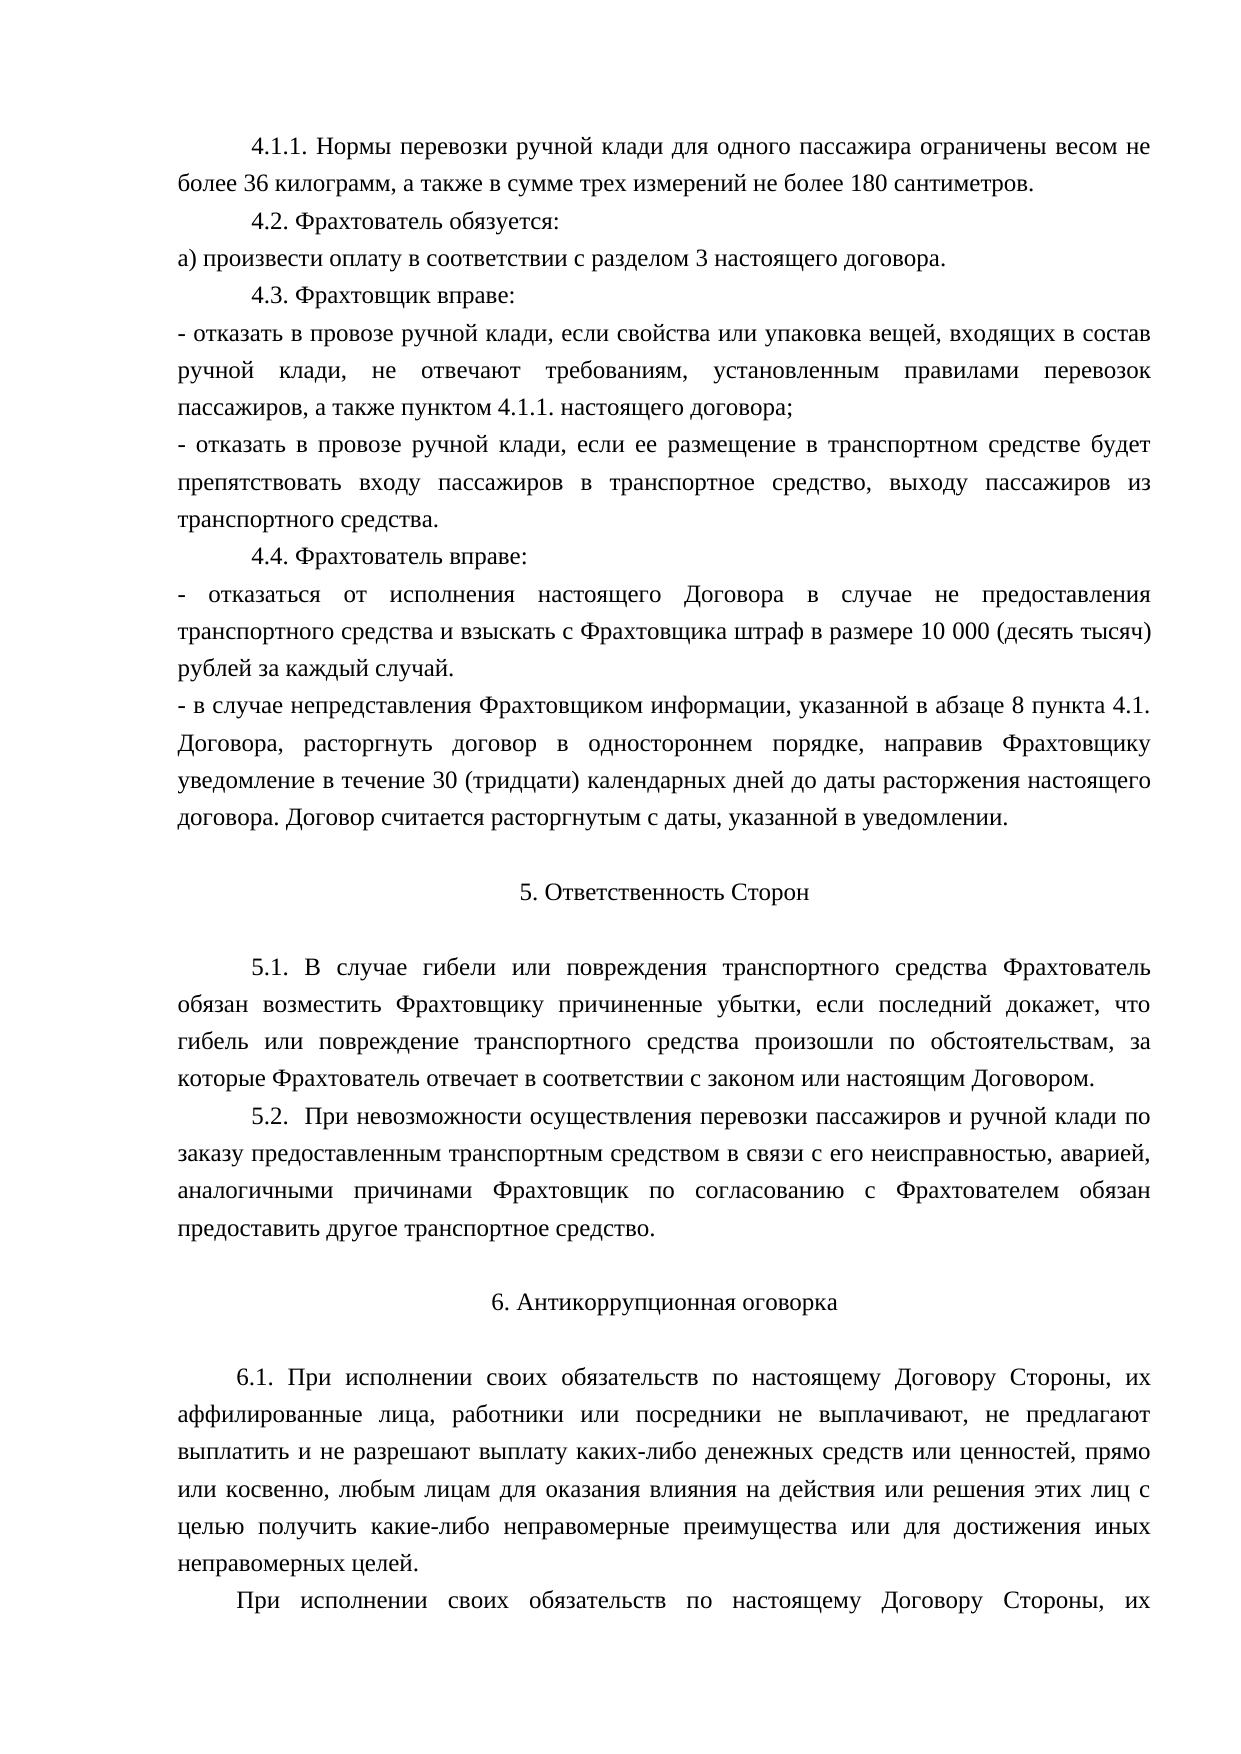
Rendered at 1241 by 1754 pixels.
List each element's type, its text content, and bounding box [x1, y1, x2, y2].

text - в случае непредставления Фрахтовщиком информации, указанной в абзаце 8 пункта 4.1. Договора, расторгнуть договор в одностороннем порядке, направив Фрахтовщику уведомление в течение 30 (тридцати) календарных дней до даты расторжения настоящего договора. Договор считается расторгнутым с даты, указанной в уведомлении. [177, 691, 1152, 831]
text 5. Ответственность Сторон [177, 877, 1152, 906]
text а) произвести оплату в соответствии с разделом 3 настоящего договора. [177, 243, 1152, 272]
text - отказать в провозе ручной клади, если ее размещение в транспортном средстве будет препятствовать входу пассажиров в транспортное средство, выходу пассажиров из транспортного средства. [177, 429, 1152, 533]
text - отказаться от исполнения настоящего Договора в случае не предоставления транспортного средства и взыскать с Фрахтовщика штраф в размере 10 000 (десять тысяч) рублей за каждый случай. [177, 579, 1152, 682]
text 4.2. Фрахтователь обязуется: [177, 206, 1152, 234]
text 5.1. В случае гибели или повреждения транспортного средства Фрахтователь обязан возместить Фрахтовщику причиненные убытки, если последний докажет, что гибель или повреждение транспортного средства произошли по обстоятельствам, за которые Фрахтователь отвечает в соответствии с законом или настоящим Договором. [177, 952, 1152, 1092]
text - отказать в провозе ручной клади, если свойства или упаковка вещей, входящих в состав ручной клади, не отвечают требованиям, установленным правилами перевозок пассажиров, а также пунктом 4.1.1. настоящего договора; [177, 318, 1152, 421]
text 6.1. При исполнении своих обязательств по настоящему Договору Стороны, их аффилированные лица, работники или посредники не выплачивают, не предлагают выплатить и не разрешают выплату каких-либо денежных средств или ценностей, прямо или косвенно, любым лицам для оказания влияния на действия или решения этих лиц с целью получить какие-либо неправомерные преимущества или для достижения иных неправомерных целей. [177, 1362, 1152, 1577]
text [177, 1586, 1152, 1614]
text 6. Антикоррупционная оговорка [177, 1287, 1152, 1316]
text 4.3. Фрахтовщик вправе: [177, 280, 1152, 309]
text 4.1.1. Нормы перевозки ручной клади для одного пассажира ограничены весом не более 36 килограмм, а также в сумме трех измерений не более 180 сантиметров. [177, 131, 1152, 197]
text 5.2. При невозможности осуществления перевозки пассажиров и ручной клади по заказу предоставленным транспортным средством в связи с его неисправностью, аварией, аналогичными причинами Фрахтовщик по согласованию с Фрахтователем обязан предоставить другое транспортное средство. [177, 1101, 1152, 1241]
text 4.4. Фрахтователь вправе: [177, 541, 1152, 570]
